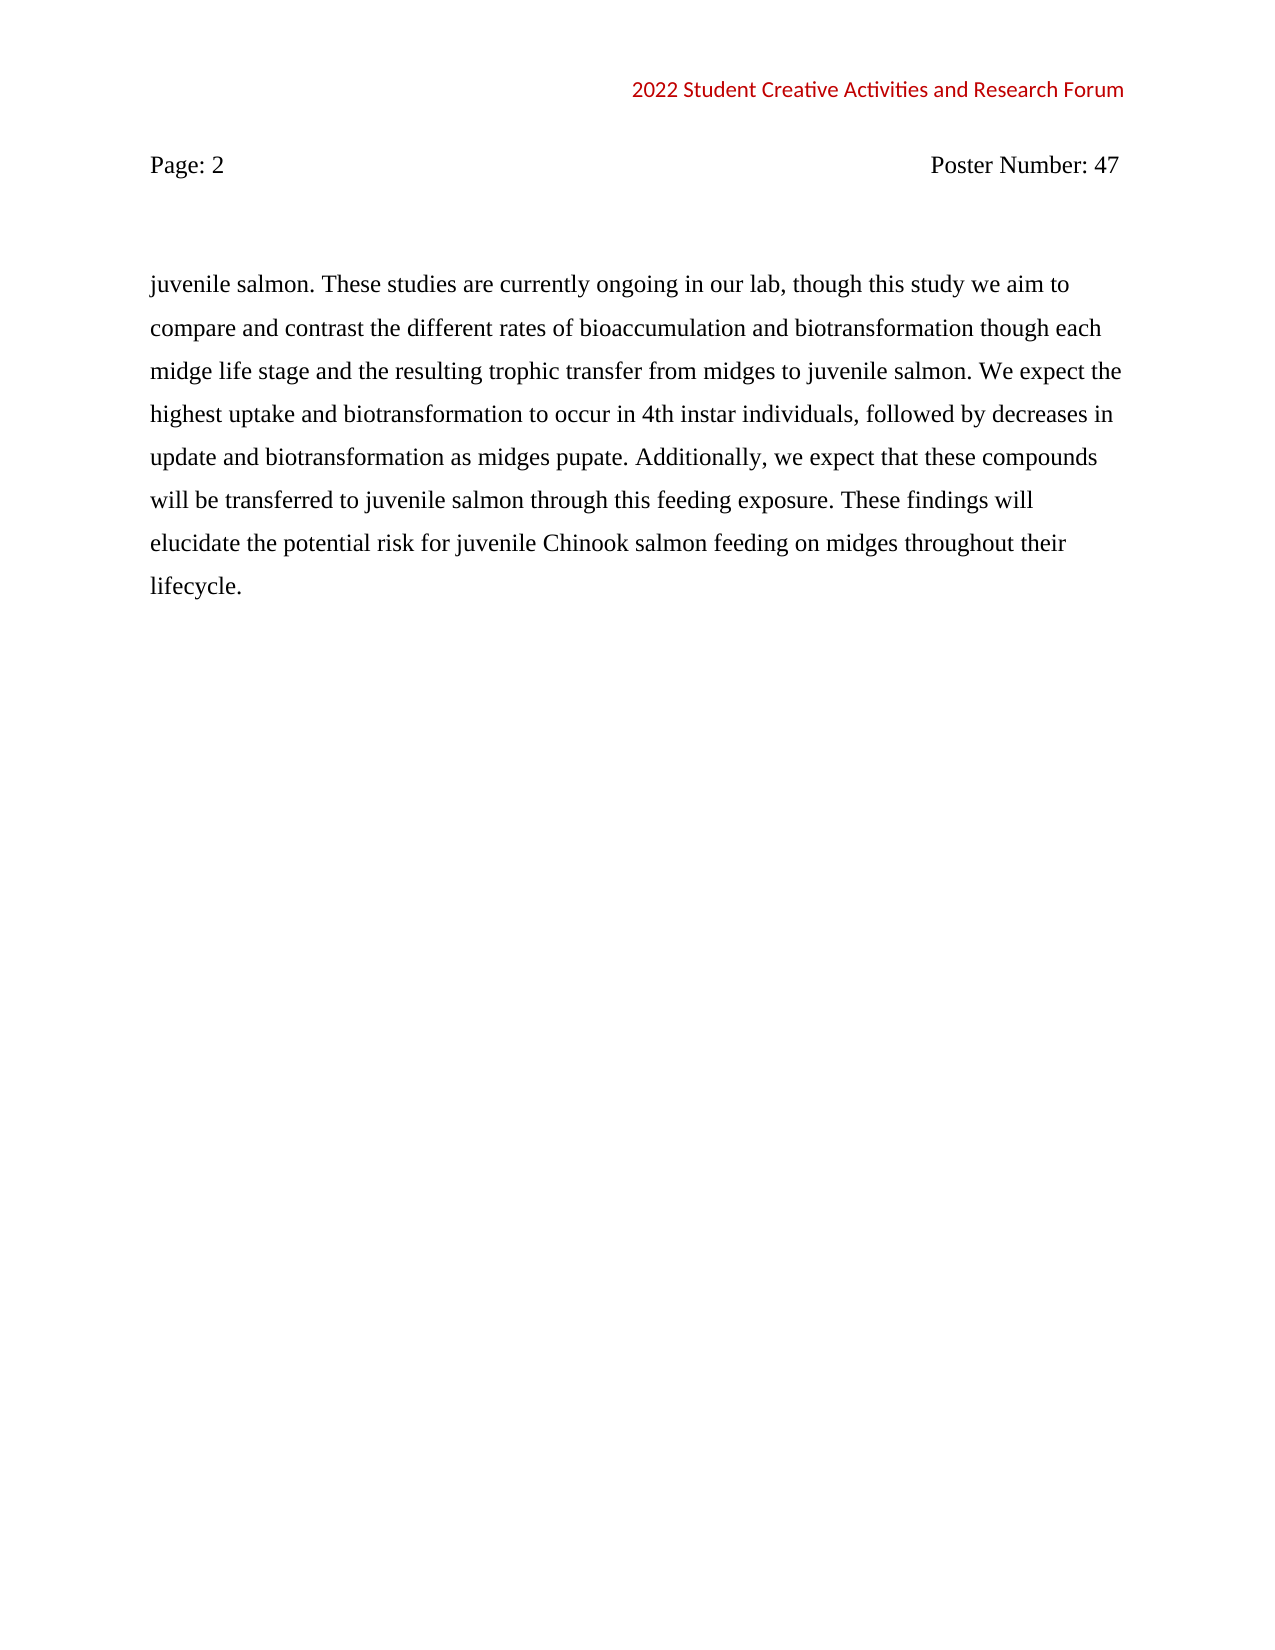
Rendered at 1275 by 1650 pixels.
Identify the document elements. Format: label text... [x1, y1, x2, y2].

text juvenile salmon. These studies are currently ongoing in our lab, though this study we aim to compare and contrast the different rates of bioaccumulation and biotransformation though each midge life stage and the resulting trophic transfer from midges to juvenile salmon. We expect the highest uptake and biotransformation to occur in 4th instar individuals, followed by decreases in update and biotransformation as midges pupate. Additionally, we expect that these compounds will be transferred to juvenile salmon through this feeding exposure. These findings will elucidate the potential risk for juvenile Chinook salmon feeding on midges throughout their lifecycle. [150, 269, 1125, 600]
